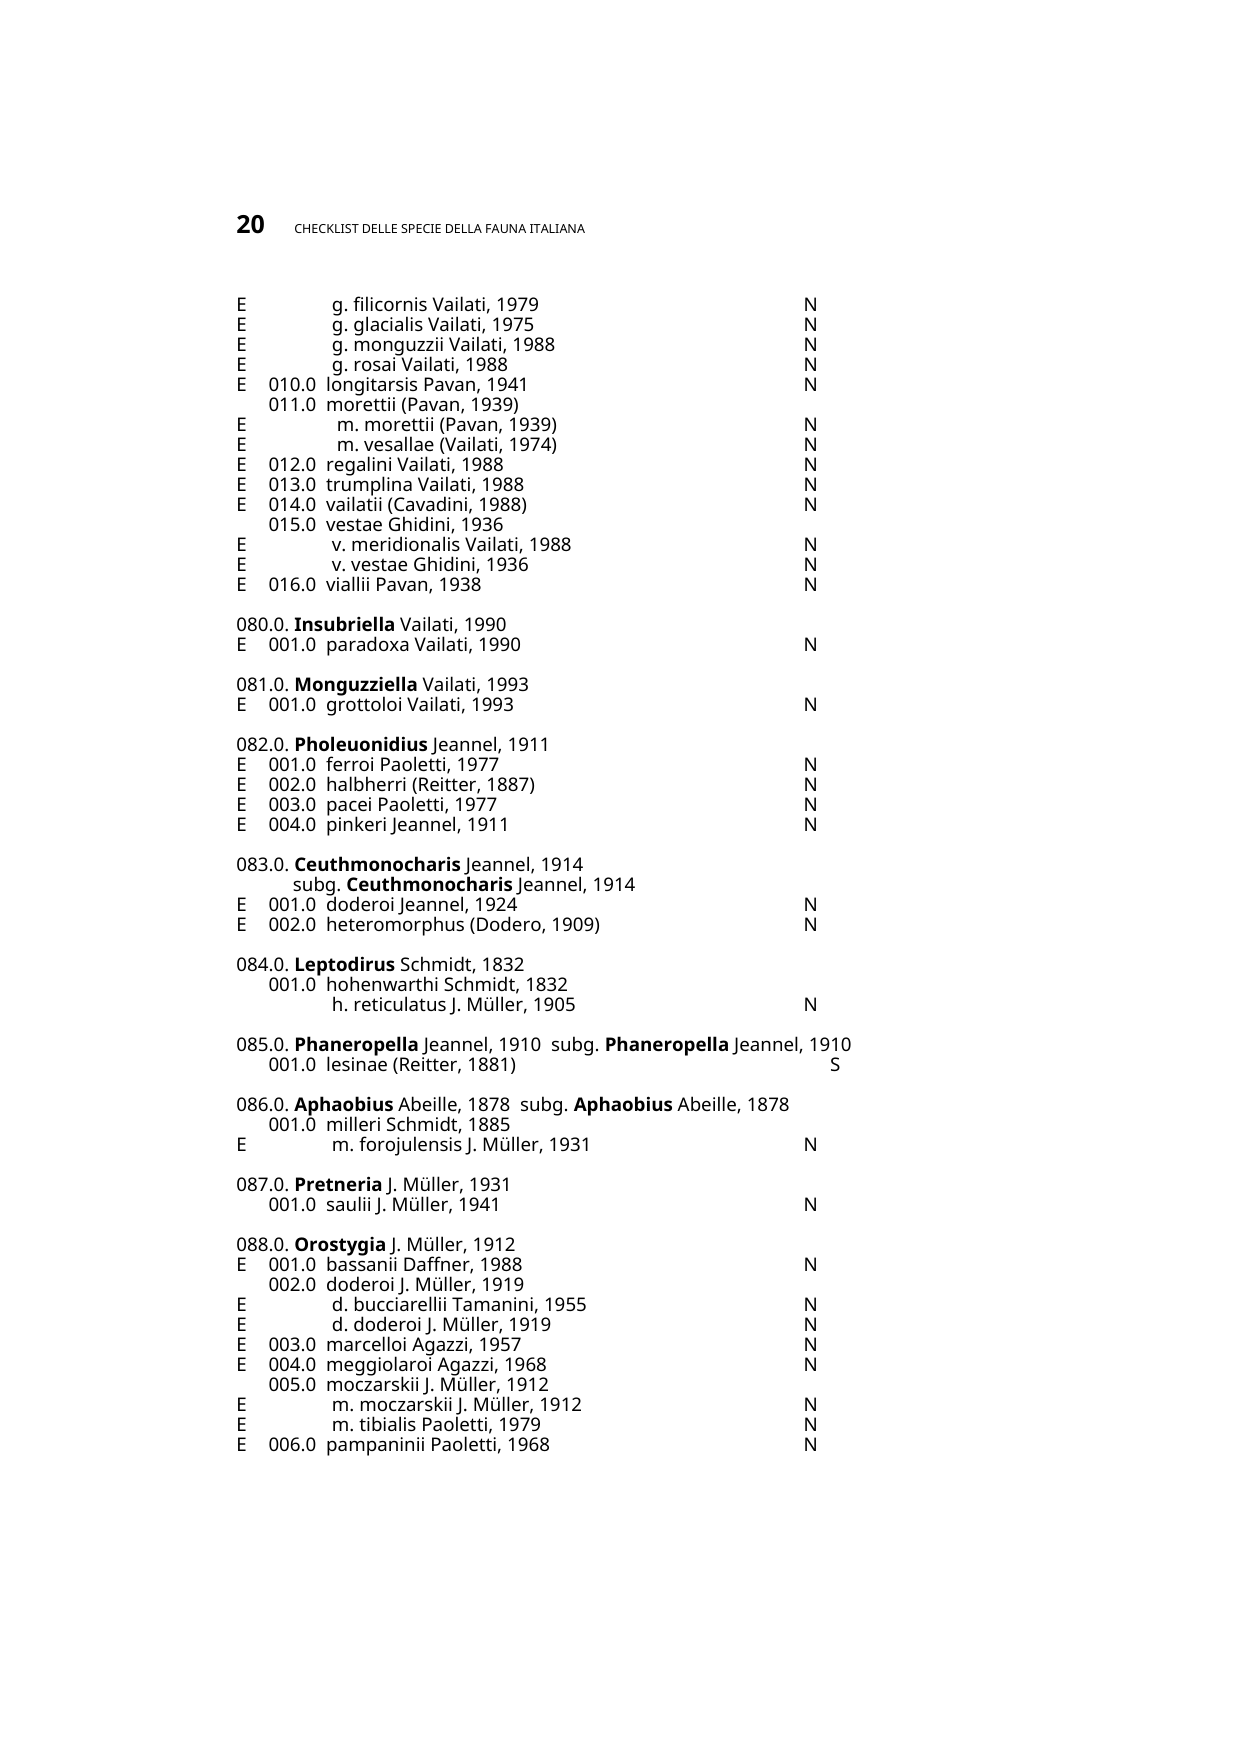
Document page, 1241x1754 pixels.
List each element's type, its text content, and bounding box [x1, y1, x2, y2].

text E v. meridionalis Vailati, 1988 N [236, 535, 986, 555]
text E 002.0 heteromorphus (Dodero, 1909) N [236, 915, 986, 935]
text E g. rosai Vailati, 1988 N [236, 355, 986, 375]
text E 001.0 grottoloi Vailati, 1993 N [236, 695, 986, 715]
text 001.0 lesinae (Reitter, 1881) S [236, 1055, 986, 1075]
text E m. moczarskii J. Müller, 1912 N [236, 1395, 986, 1415]
text 085.0. Phaneropella Jeannel, 1910 subg. Phaneropella Jeannel, 1910 [236, 1035, 986, 1055]
text E g. filicornis Vailati, 1979 N [236, 295, 986, 315]
text 011.0 morettii (Pavan, 1939) [236, 395, 986, 415]
text 002.0 doderoi J. Müller, 1919 [236, 1275, 986, 1295]
text 082.0. Pholeuonidius Jeannel, 1911 [236, 735, 986, 755]
text 088.0. Orostygia J. Müller, 1912 [236, 1235, 986, 1255]
text E g. monguzzii Vailati, 1988 N [236, 335, 986, 355]
text E d. doderoi J. Müller, 1919 N [236, 1315, 986, 1335]
text 001.0 saulii J. Müller, 1941 N [236, 1195, 986, 1215]
text E 003.0 marcelloi Agazzi, 1957 N [236, 1335, 986, 1355]
text E m. tibialis Paoletti, 1979 N [236, 1415, 986, 1435]
text E g. glacialis Vailati, 1975 N [236, 315, 986, 335]
text E m. morettii (Pavan, 1939) N [236, 415, 986, 435]
text 005.0 moczarskii J. Müller, 1912 [236, 1375, 986, 1395]
text E d. bucciarellii Tamanini, 1955 N [236, 1295, 986, 1315]
text 080.0. Insubriella Vailati, 1990 [236, 615, 986, 635]
text h. reticulatus J. Müller, 1905 N [236, 995, 986, 1015]
text E 001.0 bassanii Daffner, 1988 N [236, 1255, 986, 1275]
text 081.0. Monguzziella Vailati, 1993 [236, 675, 986, 695]
text E 006.0 pampaninii Paoletti, 1968 N [236, 1435, 986, 1455]
text E v. vestae Ghidini, 1936 N [236, 555, 986, 575]
text 015.0 vestae Ghidini, 1936 [236, 515, 986, 535]
text E 001.0 doderoi Jeannel, 1924 N [236, 895, 986, 915]
text 087.0. Pretneria J. Müller, 1931 [236, 1175, 986, 1195]
text subg. Ceuthmonocharis Jeannel, 1914 [236, 875, 986, 895]
text E 012.0 regalini Vailati, 1988 N [236, 455, 986, 475]
text E 010.0 longitarsis Pavan, 1941 N [236, 375, 986, 395]
text E 001.0 ferroi Paoletti, 1977 N [236, 755, 986, 775]
text E 014.0 vailatii (Cavadini, 1988) N [236, 495, 986, 515]
text 084.0. Leptodirus Schmidt, 1832 [236, 955, 986, 975]
text E 002.0 halbherri (Reitter, 1887) N [236, 775, 986, 795]
text E 016.0 viallii Pavan, 1938 N [236, 575, 986, 595]
text 001.0 hohenwarthi Schmidt, 1832 [236, 975, 986, 995]
text E 004.0 meggiolaroi Agazzi, 1968 N [236, 1355, 986, 1375]
text E 013.0 trumplina Vailati, 1988 N [236, 475, 986, 495]
text E 004.0 pinkeri Jeannel, 1911 N [236, 815, 986, 835]
text E 003.0 pacei Paoletti, 1977 N [236, 795, 986, 815]
text 083.0. Ceuthmonocharis Jeannel, 1914 [236, 855, 986, 875]
text E m. forojulensis J. Müller, 1931 N [236, 1135, 986, 1155]
text E m. vesallae (Vailati, 1974) N [236, 435, 986, 455]
text E 001.0 paradoxa Vailati, 1990 N [236, 635, 986, 655]
text 001.0 milleri Schmidt, 1885 [236, 1115, 986, 1135]
text 086.0. Aphaobius Abeille, 1878 subg. Aphaobius Abeille, 1878 [236, 1095, 986, 1115]
